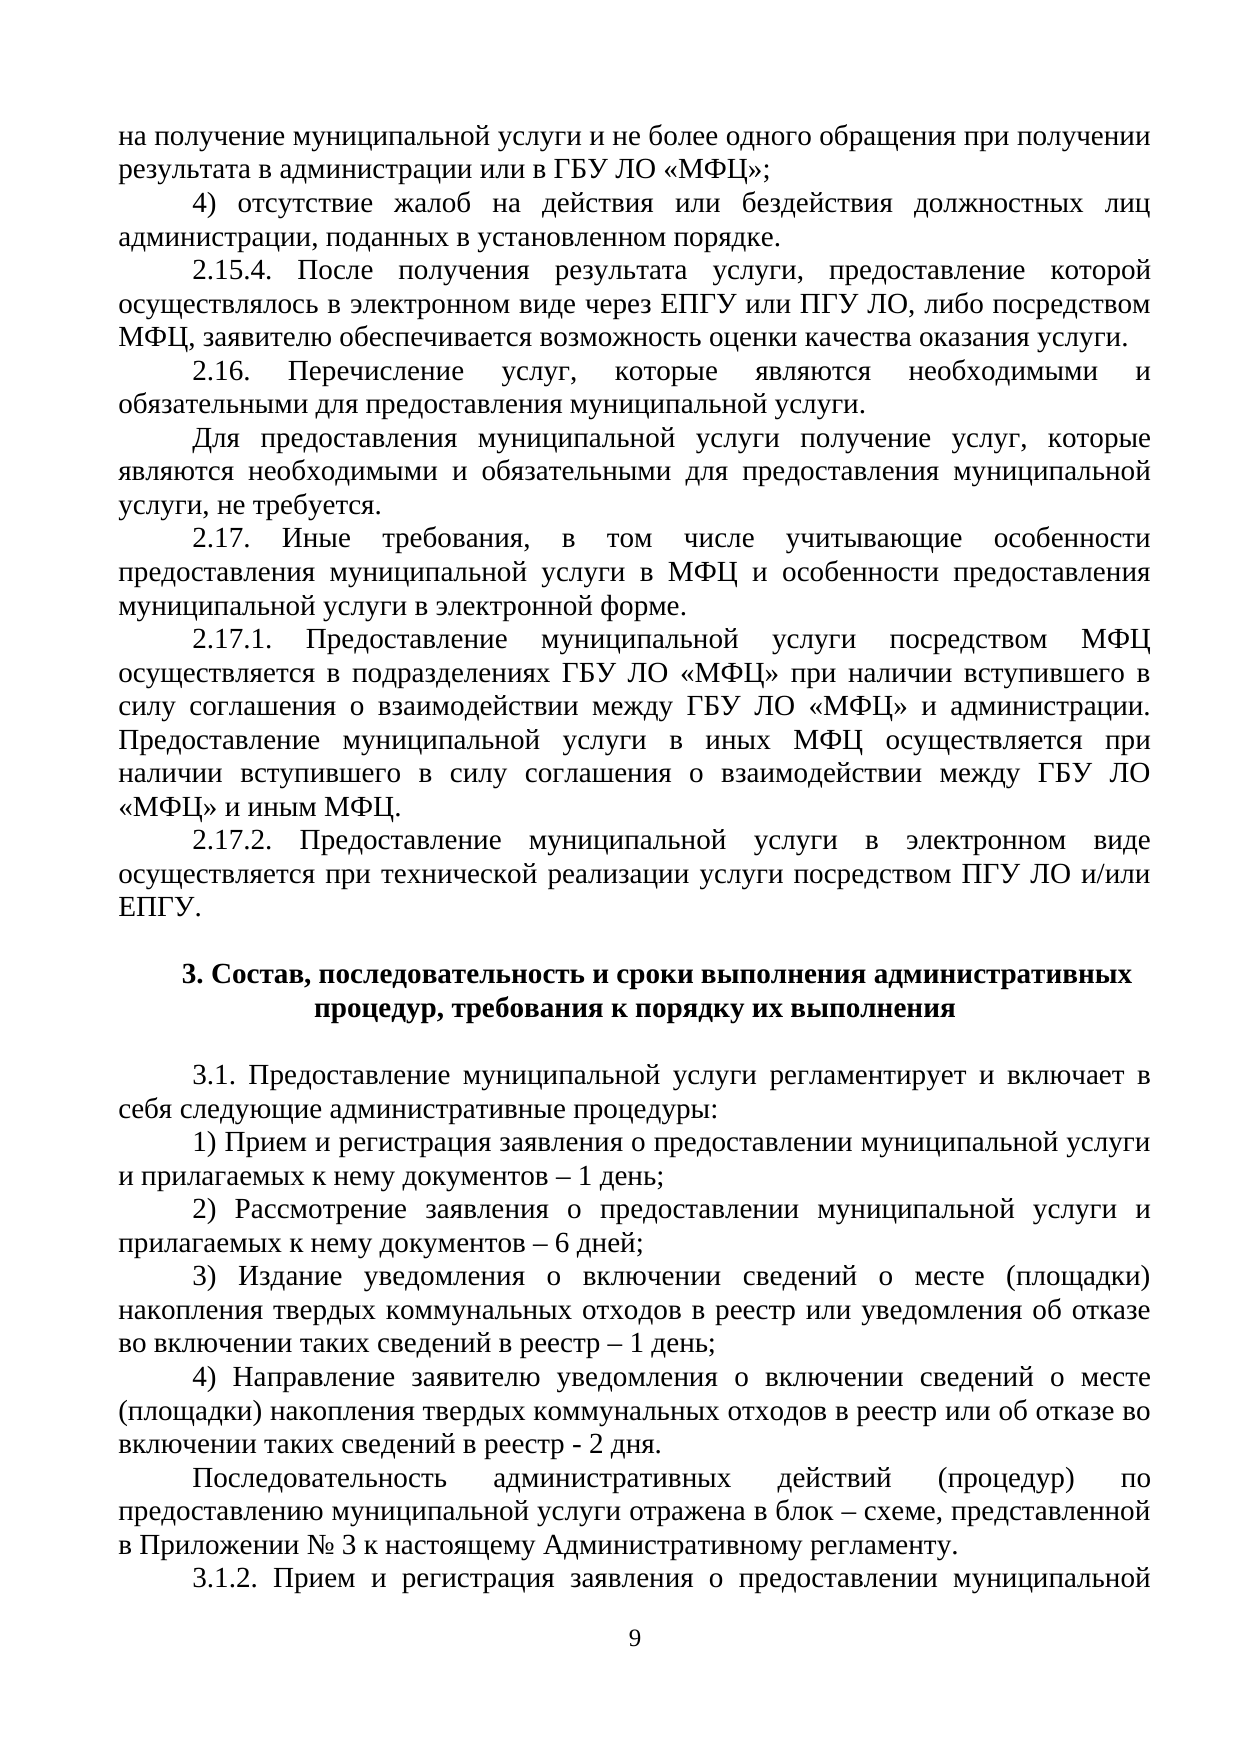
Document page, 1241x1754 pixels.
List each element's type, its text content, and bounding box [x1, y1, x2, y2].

text 2.17.2. Предоставление муниципальной услуги в электронном виде осуществляется при технической реализации услуги посредством ПГУ ЛО и/или ЕПГУ. [118, 822, 1152, 923]
text 2.16. Перечисление услуг, которые являются необходимыми и обязательными для предоставления муниципальной услуги. [118, 353, 1152, 420]
text 3) Издание уведомления о включении сведений о месте (площадки) накопления твердых коммунальных отходов в реестр или уведомления об отказе во включении таких сведений в реестр – 1 день; [118, 1258, 1152, 1359]
text Последовательность административных действий (процедур) по предоставлению муниципальной услуги отражена в блок – схеме, представленной в Приложении № 3 к настоящему Административному регламенту. [118, 1460, 1152, 1560]
text 3. Состав, последовательность и сроки выполнения административных процедур, требования к порядку их выполнения [118, 957, 1152, 1024]
text 2.17. Иные требования, в том числе учитывающие особенности предоставления муниципальной услуги в МФЦ и особенности предоставления муниципальной услуги в электронной форме. [118, 521, 1152, 621]
text Для предоставления муниципальной услуги получение услуг, которые являются необходимыми и обязательными для предоставления муниципальной услуги, не требуется. [118, 420, 1152, 521]
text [118, 118, 1152, 185]
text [118, 1560, 1152, 1594]
text 2.15.4. После получения результата услуги, предоставление которой осуществлялось в электронном виде через ЕПГУ или ПГУ ЛО, либо посредством МФЦ, заявителю обеспечивается возможность оценки качества оказания услуги. [118, 252, 1152, 353]
text 1) Прием и регистрация заявления о предоставлении муниципальной услуги и прилагаемых к нему документов – 1 день; [118, 1124, 1152, 1191]
text 4) отсутствие жалоб на действия или бездействия должностных лиц администрации, поданных в установленном порядке. [118, 185, 1152, 252]
text 2) Рассмотрение заявления о предоставлении муниципальной услуги и прилагаемых к нему документов – 6 дней; [118, 1191, 1152, 1258]
text 4) Направление заявителю уведомления о включении сведений о месте (площадки) накопления твердых коммунальных отходов в реестр или об отказе во включении таких сведений в реестр - 2 дня. [118, 1359, 1152, 1460]
text 3.1. Предоставление муниципальной услуги регламентирует и включает в себя следующие административные процедуры: [118, 1057, 1152, 1124]
text 2.17.1. Предоставление муниципальной услуги посредством МФЦ осуществляется в подразделениях ГБУ ЛО «МФЦ» при наличии вступившего в силу соглашения о взаимодействии между ГБУ ЛО «МФЦ» и администрации. Предоставление муниципальной услуги в иных МФЦ осуществляется при наличии вступившего в силу соглашения о взаимодействии между ГБУ ЛО «МФЦ» и иным МФЦ. [118, 621, 1152, 822]
